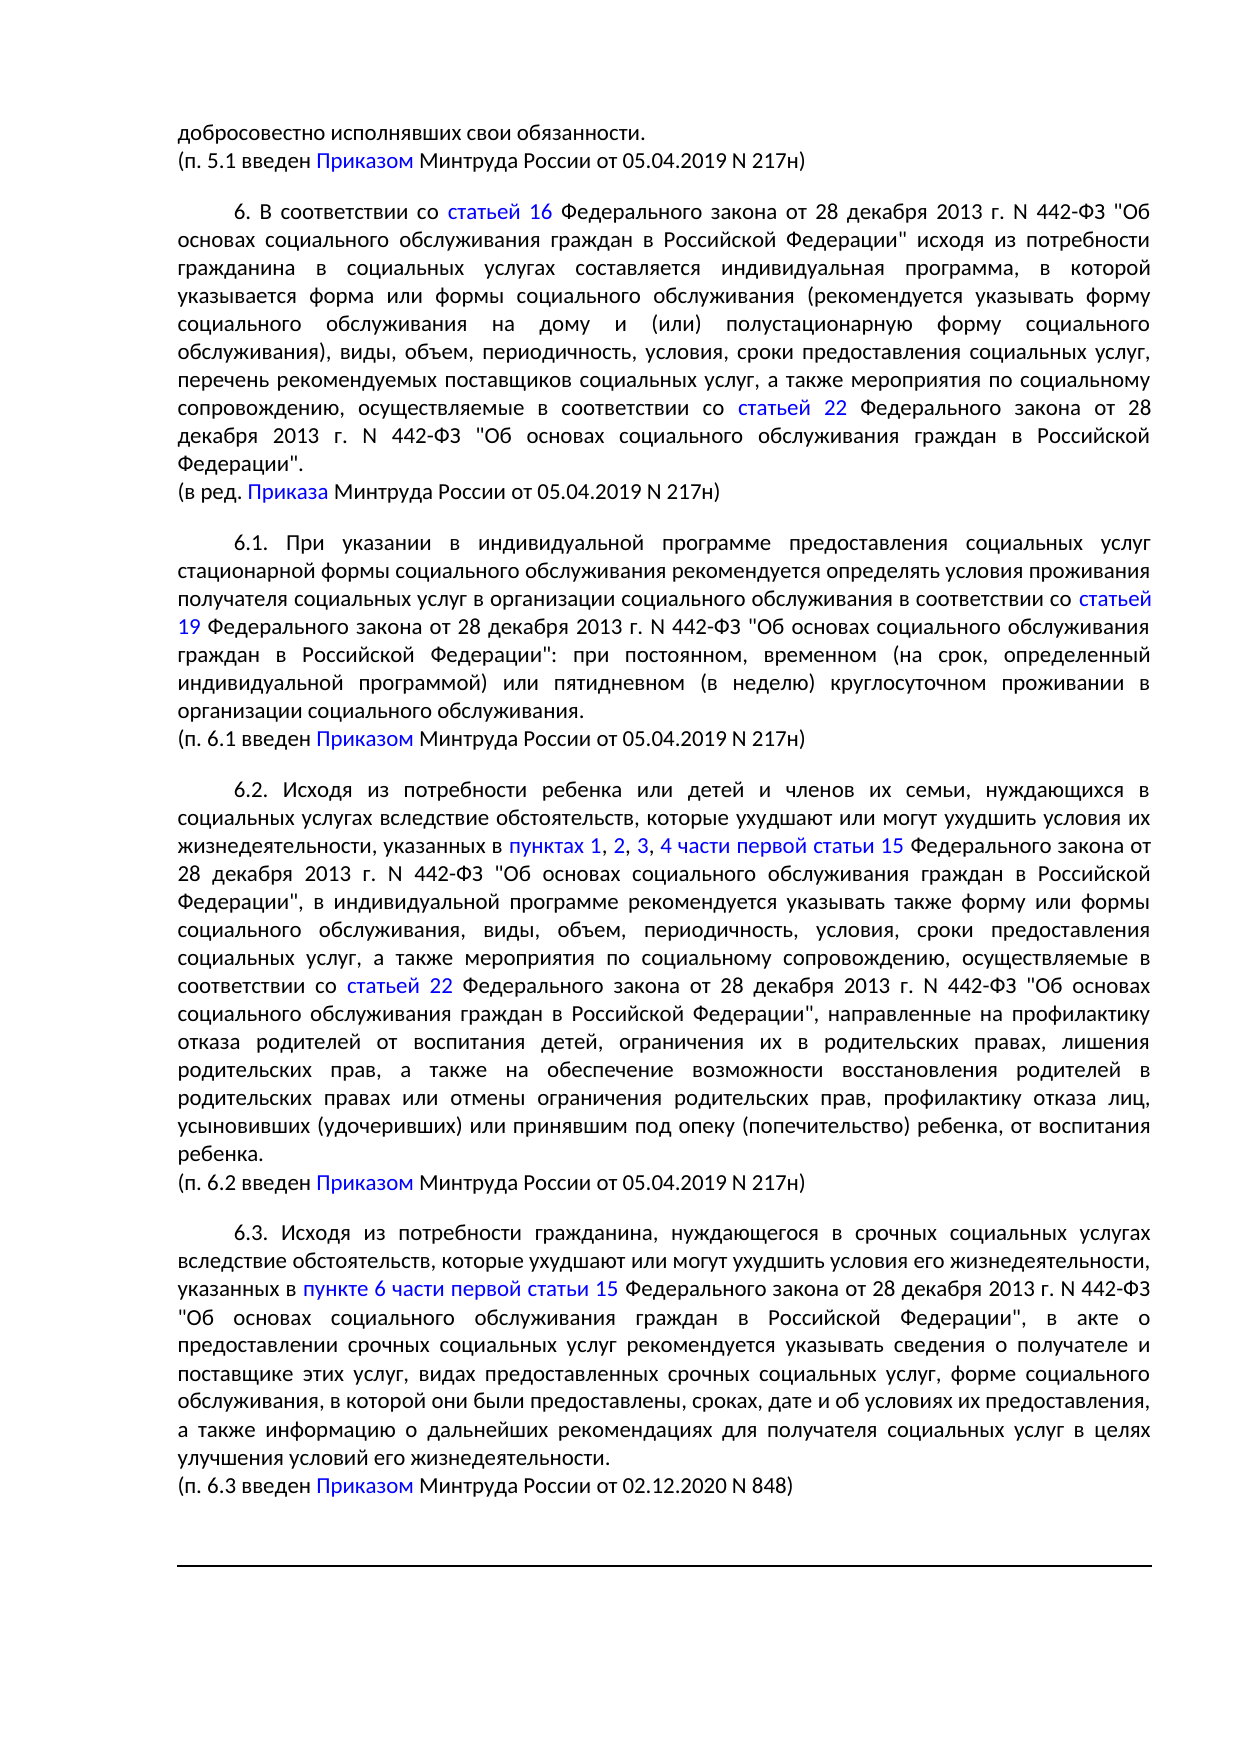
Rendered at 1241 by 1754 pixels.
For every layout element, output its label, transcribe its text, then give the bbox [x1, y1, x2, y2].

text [177, 118, 1152, 146]
text 6.1. При указании в индивидуальной программе предоставления социальных услуг стационарной формы социального обслуживания рекомендуется определять условия проживания получателя социальных услуг в организации социального обслуживания в соответствии со статьей 19 Федерального закона от 28 декабря 2013 г. N 442-ФЗ "Об основах социального обслуживания граждан в Российской Федерации": при постоянном, временном (на срок, определенный индивидуальной программой) или пятидневном (в неделю) круглосуточном проживании в организации социального обслуживания. [177, 528, 1152, 724]
text (в ред. Приказа Минтруда России от 05.04.2019 N 217н) [177, 477, 1152, 505]
text 6.3. Исходя из потребности гражданина, нуждающегося в срочных социальных услугах вследствие обстоятельств, которые ухудшают или могут ухудшить условия его жизнедеятельности, указанных в пункте 6 части первой статьи 15 Федерального закона от 28 декабря 2013 г. N 442-ФЗ "Об основах социального обслуживания граждан в Российской Федерации", в акте о предоставлении срочных социальных услуг рекомендуется указывать сведения о получателе и поставщике этих услуг, видах предоставленных срочных социальных услуг, форме социального обслуживания, в которой они были предоставлены, сроках, дате и об условиях их предоставления, а также информацию о дальнейших рекомендациях для получателя социальных услуг в целях улучшения условий его жизнедеятельности. [177, 1218, 1152, 1471]
text (п. 6.2 введен Приказом Минтруда России от 05.04.2019 N 217н) [177, 1168, 1152, 1196]
text 6. В соответствии со статьей 16 Федерального закона от 28 декабря 2013 г. N 442-ФЗ "Об основах социального обслуживания граждан в Российской Федерации" исходя из потребности гражданина в социальных услугах составляется индивидуальная программа, в которой указывается форма или формы социального обслуживания (рекомендуется указывать форму социального обслуживания на дому и (или) полустационарную форму социального обслуживания), виды, объем, периодичность, условия, сроки предоставления социальных услуг, перечень рекомендуемых поставщиков социальных услуг, а также мероприятия по социальному сопровождению, осуществляемые в соответствии со статьей 22 Федерального закона от 28 декабря 2013 г. N 442-ФЗ "Об основах социального обслуживания граждан в Российской Федерации". [177, 197, 1152, 477]
text 6.2. Исходя из потребности ребенка или детей и членов их семьи, нуждающихся в социальных услугах вследствие обстоятельств, которые ухудшают или могут ухудшить условия их жизнедеятельности, указанных в пунктах 1, 2, 3, 4 части первой статьи 15 Федерального закона от 28 декабря 2013 г. N 442-ФЗ "Об основах социального обслуживания граждан в Российской Федерации", в индивидуальной программе рекомендуется указывать также форму или формы социального обслуживания, виды, объем, периодичность, условия, сроки предоставления социальных услуг, а также мероприятия по социальному сопровождению, осуществляемые в соответствии со статьей 22 Федерального закона от 28 декабря 2013 г. N 442-ФЗ "Об основах социального обслуживания граждан в Российской Федерации", направленные на профилактику отказа родителей от воспитания детей, ограничения их в родительских правах, лишения родительских прав, а также на обеспечение возможности восстановления родителей в родительских правах или отмены ограничения родительских прав, профилактику отказа лиц, усыновивших (удочеривших) или принявшим под опеку (попечительство) ребенка, от воспитания ребенка. [177, 775, 1152, 1168]
text (п. 6.3 введен Приказом Минтруда России от 02.12.2020 N 848) [177, 1471, 1152, 1499]
text (п. 5.1 введен Приказом Минтруда России от 05.04.2019 N 217н) [177, 146, 1152, 174]
text (п. 6.1 введен Приказом Минтруда России от 05.04.2019 N 217н) [177, 724, 1152, 752]
